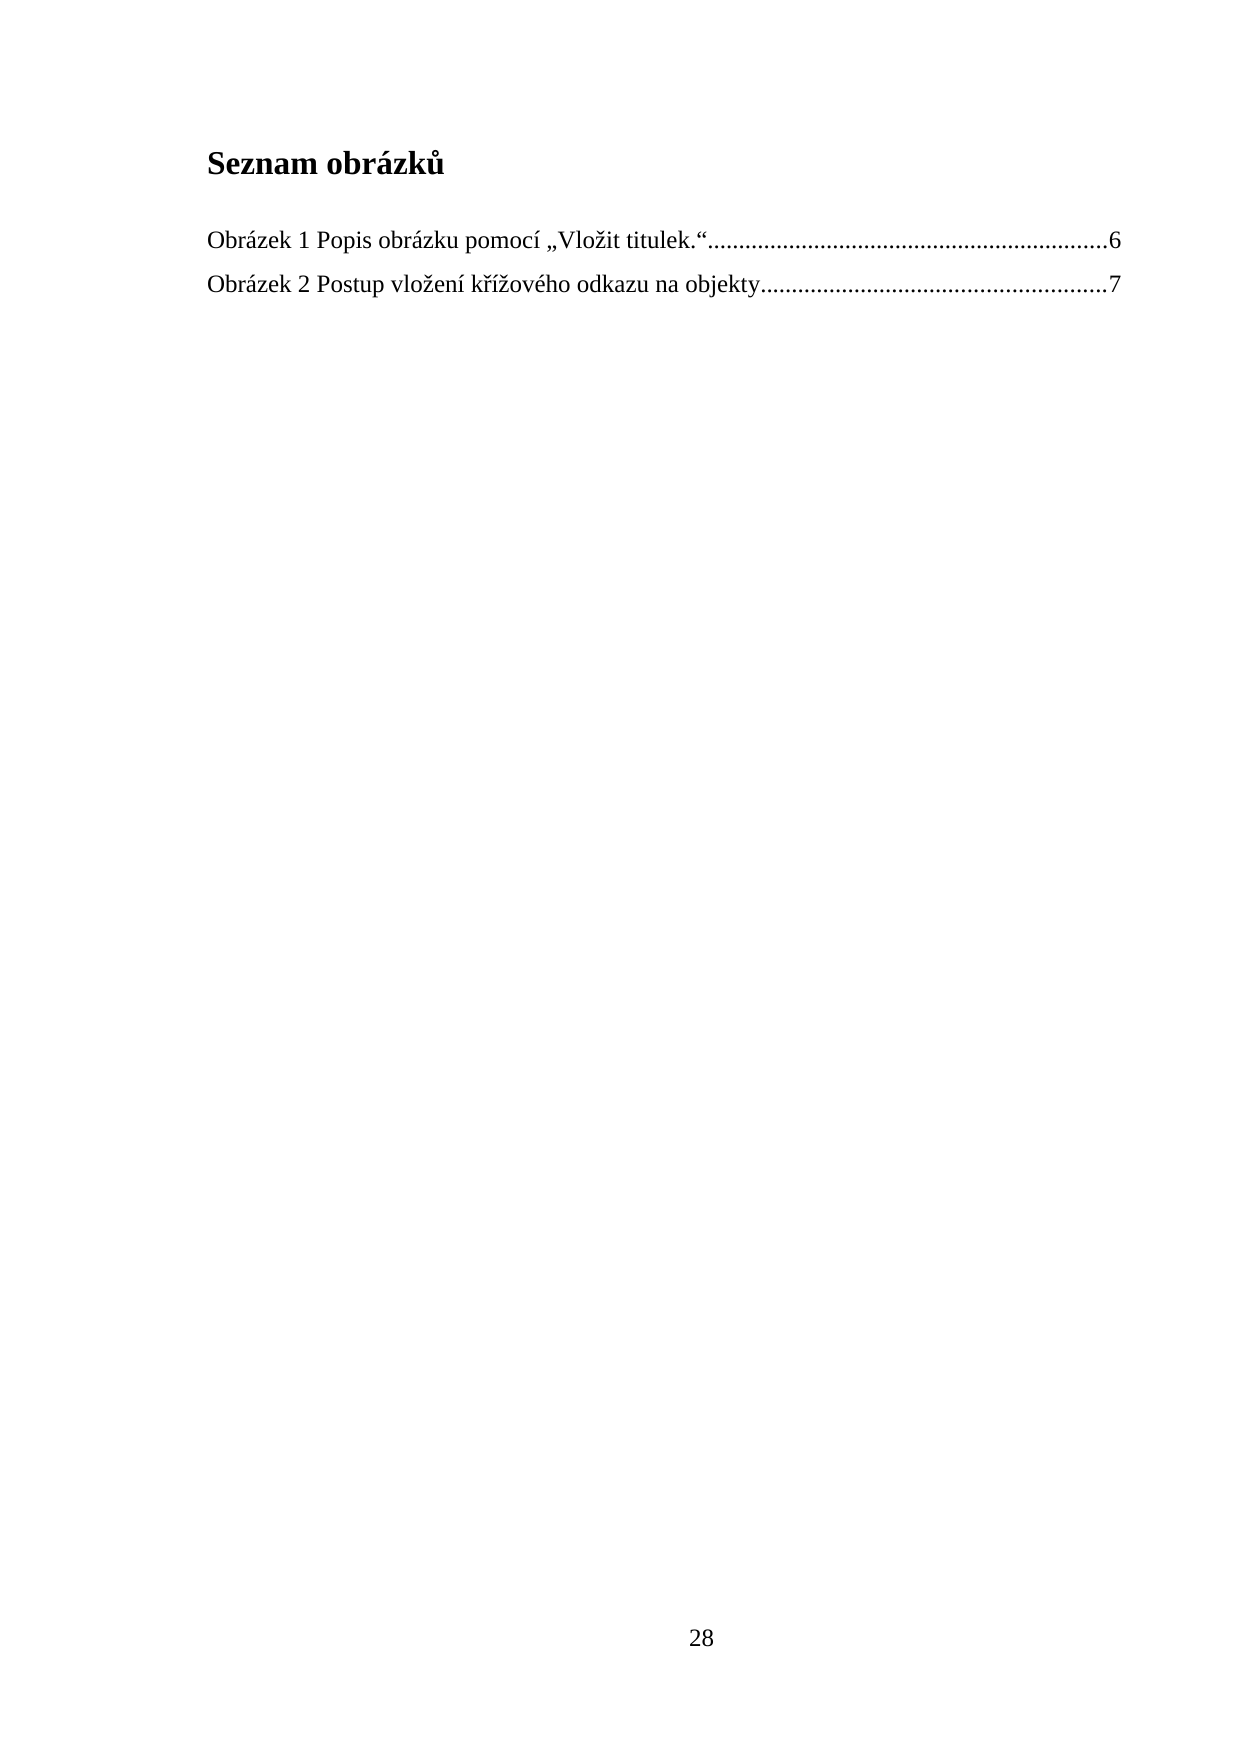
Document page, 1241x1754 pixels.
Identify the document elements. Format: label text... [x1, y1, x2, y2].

text Obrázek 2 Postup vložení křížového odkazu na objekty.. 7 [207, 269, 1122, 297]
text Obrázek 1 Popis obrázku pomocí „Vložit titulek.“. 6 [207, 226, 1122, 254]
list Seznam obrázků [207, 143, 1122, 181]
